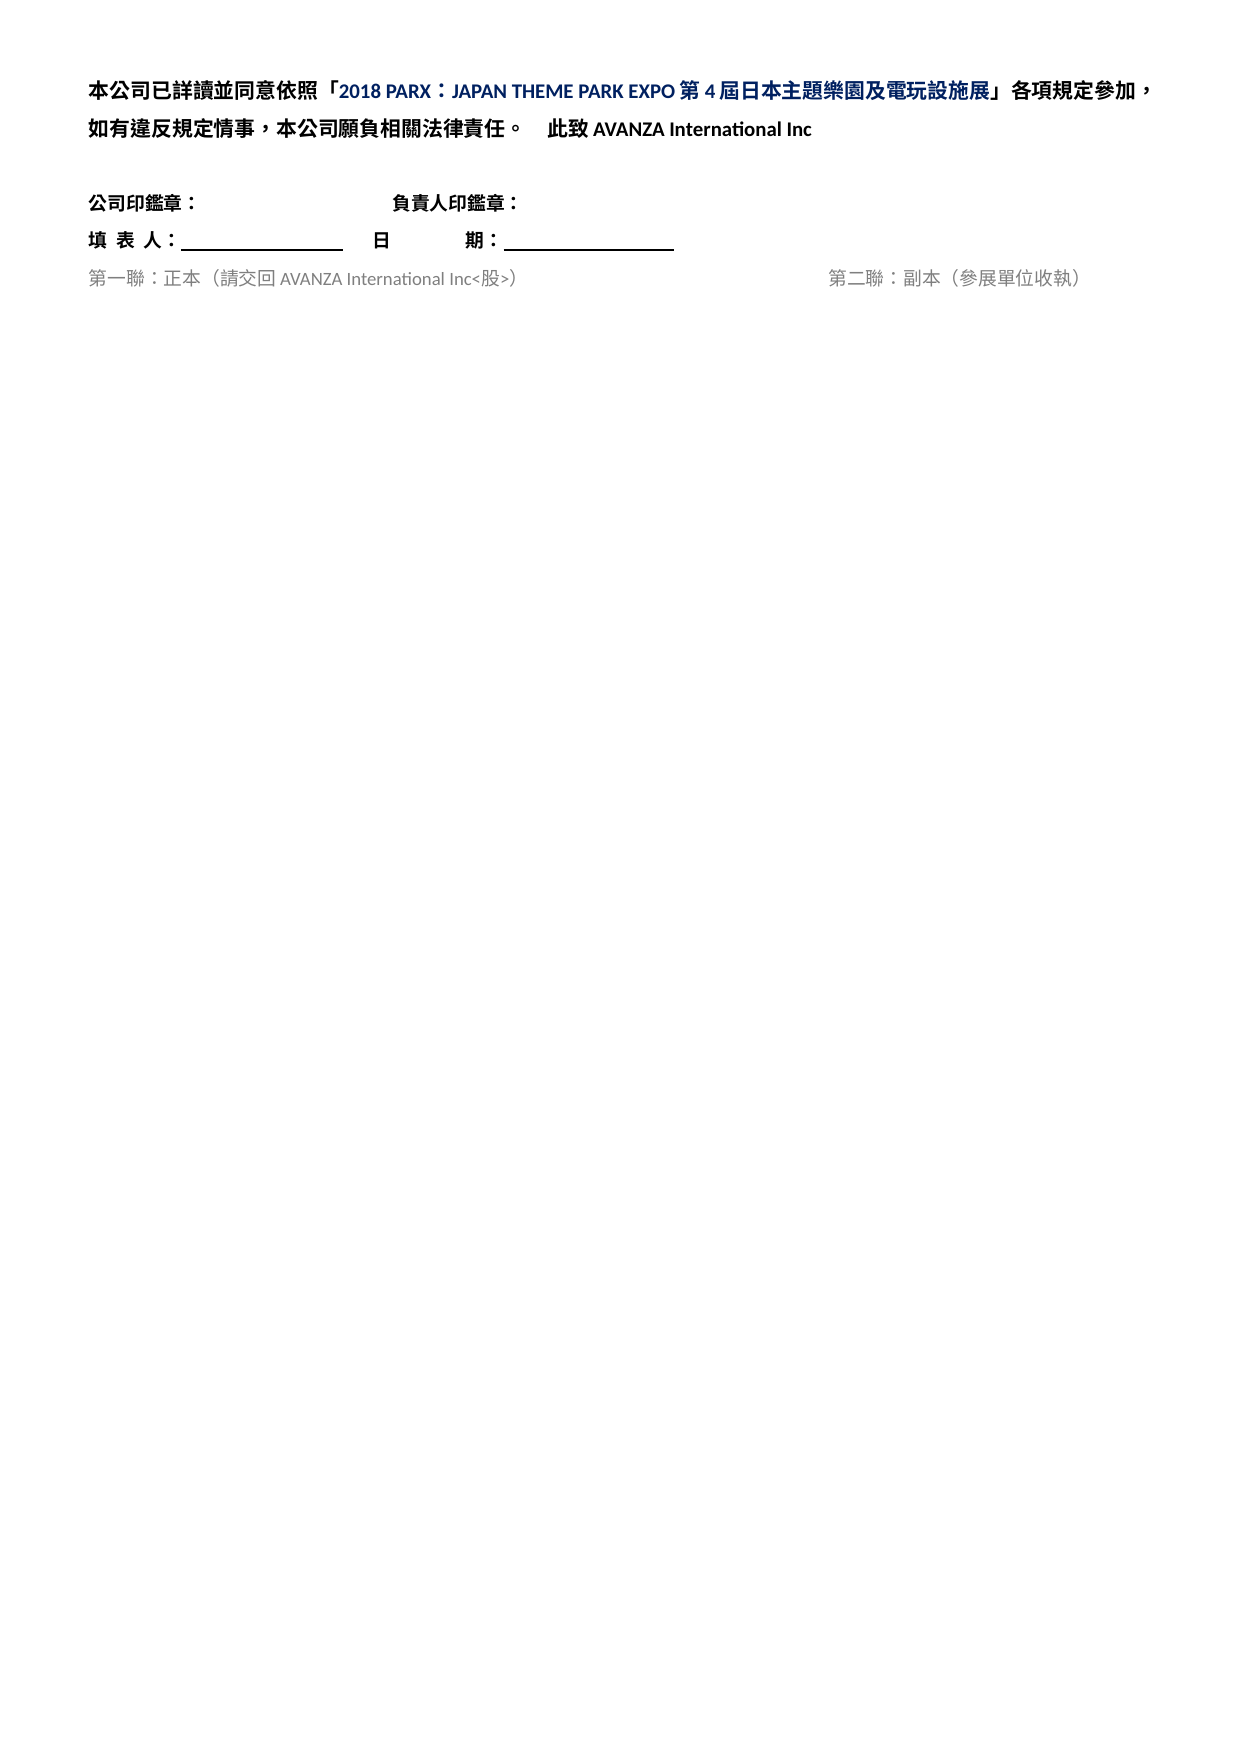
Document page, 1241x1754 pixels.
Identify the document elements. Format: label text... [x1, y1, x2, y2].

text 第一聯：正本（請交回AVANZA International Inc<股>） 第二聯：副本（參展單位收執） [89, 258, 1152, 296]
text 本公司已詳讀並同意依照「2018 PARX：JAPAN THEME PARK EXPO第4屆日本主題樂園及電玩設施展」各項規定參加，如有違反規定情事，本公司願負相關法律責任。 此致AVANZA International Inc [89, 71, 1152, 146]
text 公司印鑑章： 負責人印鑑章： [89, 183, 1152, 221]
text 填 表 人： 日 期： [89, 221, 1152, 258]
